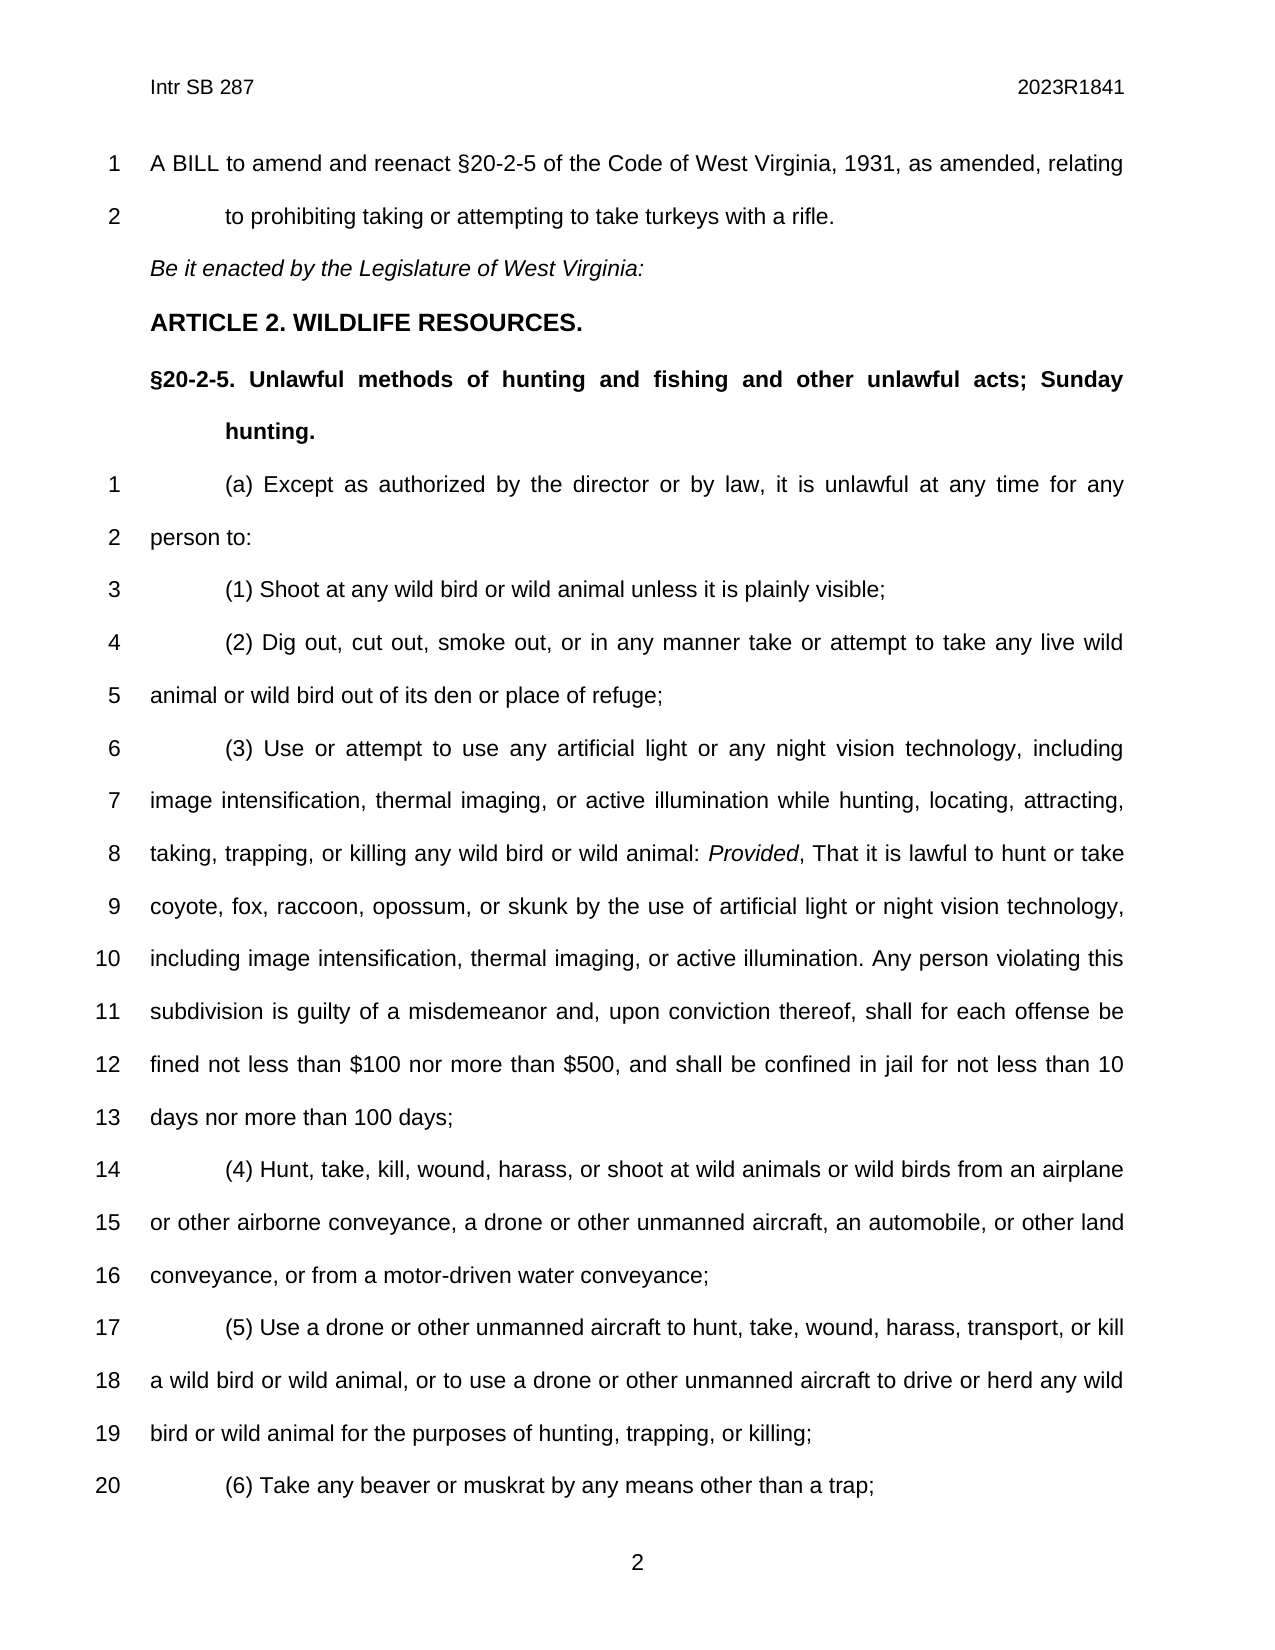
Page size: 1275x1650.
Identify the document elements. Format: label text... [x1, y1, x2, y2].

text (a) Except as authorized by the director or by law, it is unlawful at any time for any person to: [150, 471, 1125, 550]
subtitle ARTICLE 2. WILDLIFE RESOURCES. [150, 308, 1125, 337]
text (6) Take any beaver or muskrat by any means other than a trap; [150, 1472, 1125, 1499]
text Be it enacted by the Legislature of West Virginia: [150, 255, 1125, 282]
subtitle §20-2-5. Unlawful methods of hunting and fishing and other unlawful acts; Sunday hunting. [150, 366, 1125, 445]
text (3) Use or attempt to use any artificial light or any night vision technology, including image intensification, thermal imaging, or active illumination while hunting, locating, attracting, taking, trapping, or killing any wild bird or wild animal: Provided, That it is lawful to hunt or take coyote, fox, raccoon, opossum, or skunk by the use of artificial light or night vision technology, including image intensification, thermal imaging, or active illumination. Any person violating this subdivision is guilty of a misdemeanor and, upon conviction thereof, shall for each offense be fined not less than $100 nor more than $500, and shall be confined in jail for not less than 10 days nor more than 100 days; [150, 734, 1125, 1130]
title A BILL to amend and reenact §20-2-5 of the Code of West Virginia, 1931, as amended, relating to prohibiting taking or attempting to take turkeys with a rifle. [150, 150, 1125, 229]
text (1) Shoot at any wild bird or wild animal unless it is plainly visible; [150, 576, 1125, 603]
text (2) Dig out, cut out, smoke out, or in any manner take or attempt to take any live wild animal or wild bird out of its den or place of refuge; [150, 629, 1125, 708]
text (4) Hunt, take, kill, wound, harass, or shoot at wild animals or wild birds from an airplane or other airborne conveyance, a drone or other unmanned aircraft, an automobile, or other land conveyance, or from a motor-driven water conveyance; [150, 1156, 1125, 1288]
text (5) Use a drone or other unmanned aircraft to hunt, take, wound, harass, transport, or kill a wild bird or wild animal, or to use a drone or other unmanned aircraft to drive or herd any wild bird or wild animal for the purposes of hunting, trapping, or killing; [150, 1314, 1125, 1446]
